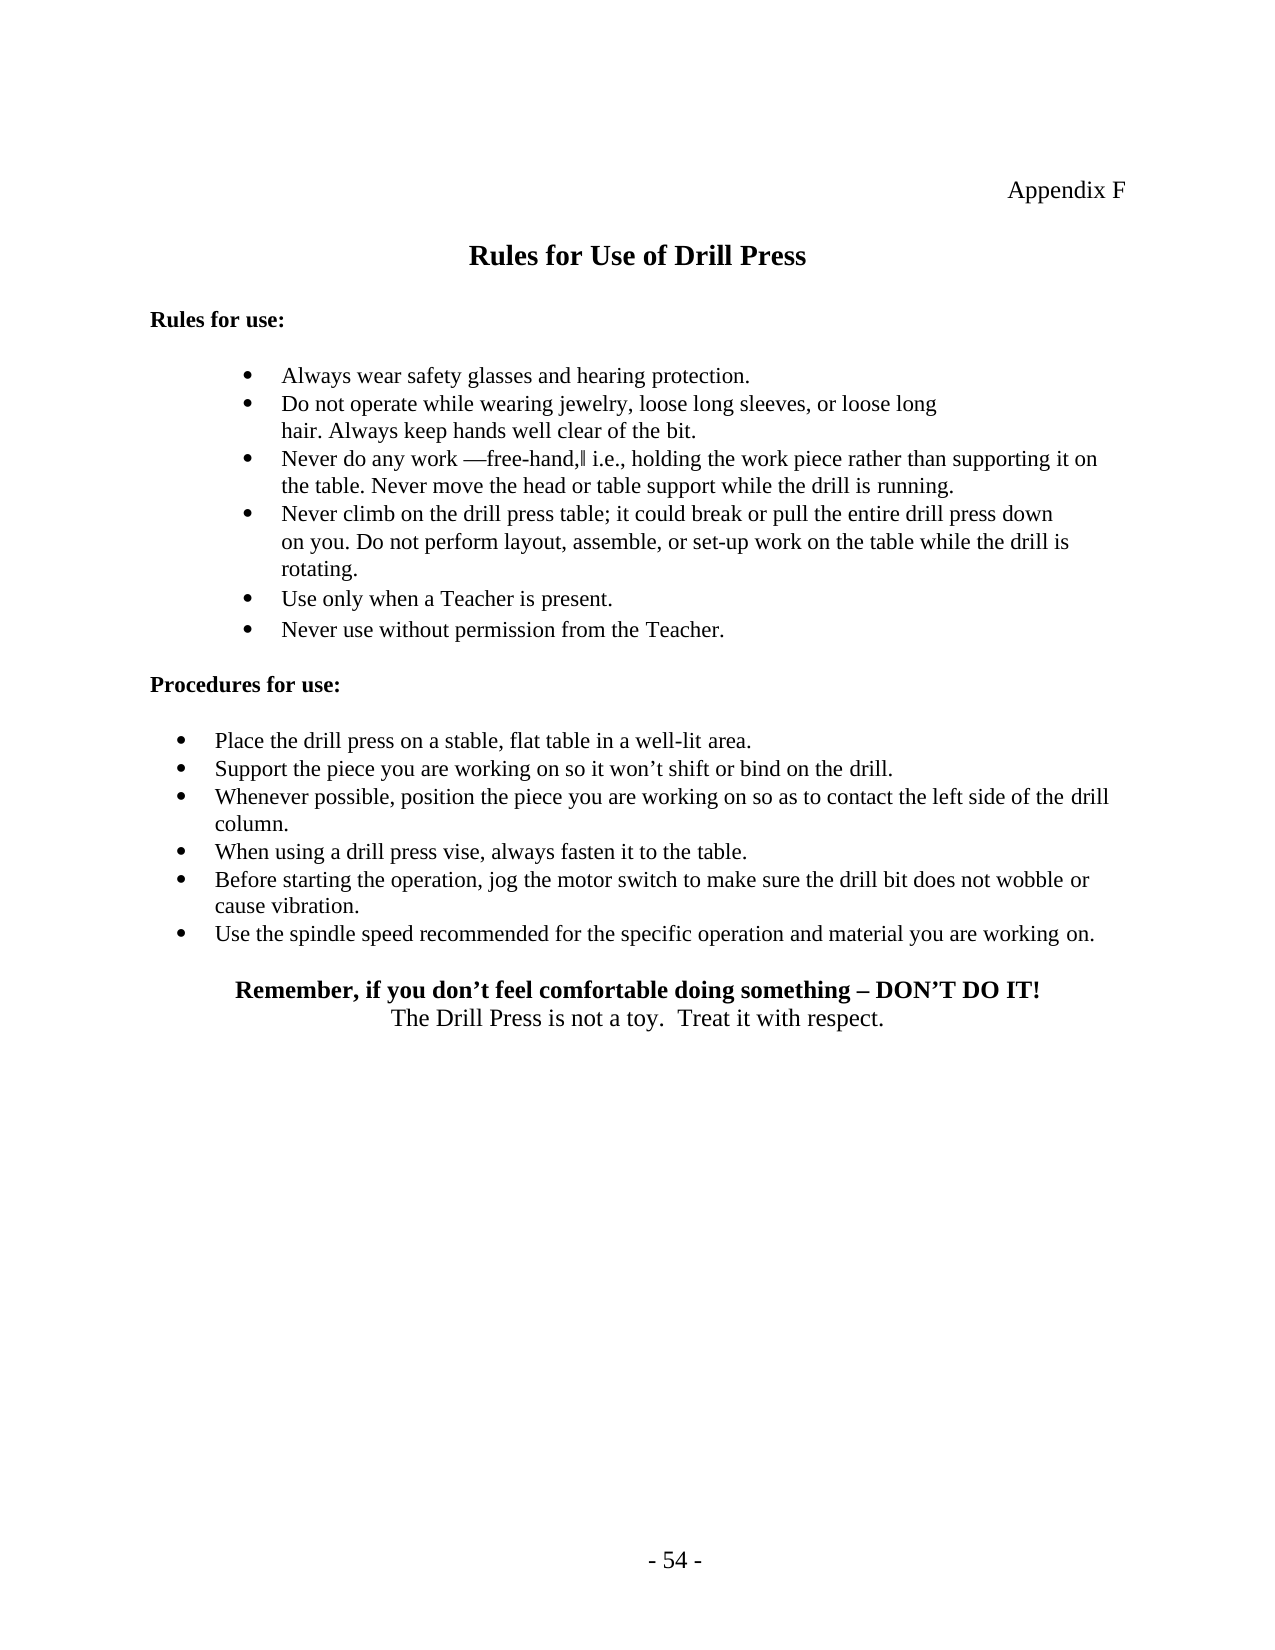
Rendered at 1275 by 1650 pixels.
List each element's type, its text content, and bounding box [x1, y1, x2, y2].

list Place the drill press on a stable, flat table in a well-lit area. [177, 727, 975, 754]
list Never climb on the drill press table; it could break or pull the entire drill press down on you. Do not perform layout, assemble, or set-up work on the table while the drill is rotating. [244, 500, 1076, 582]
text Rules for use: [150, 306, 975, 332]
list Before starting the operation, jog the motor switch to make sure the drill bit does not wobble or cause vibration. [177, 866, 1126, 918]
list Use only when a Teacher is present. [244, 586, 975, 612]
list Use the spindle speed recommended for the specific operation and material you are working on. [177, 920, 1126, 946]
list Support the piece you are working on so it won’t shift or bind on the drill. [177, 755, 975, 782]
list Do not operate while wearing jewelry, loose long sleeves, or loose long hair. Always keep hands well clear of the bit. [244, 390, 975, 444]
text The Drill Press is not a toy. Treat it with respect. [233, 1004, 1042, 1032]
subtitle Rules for Use of Drill Press [468, 238, 975, 272]
text Procedures for use: [150, 671, 975, 698]
list Whenever possible, position the piece you are working on so as to contact the left side of the drill column. [177, 783, 1126, 836]
list Never do any work ―free-hand,‖ i.e., holding the work piece rather than supporting it on the table. Never move the head or table support while the drill is running. [244, 445, 1126, 499]
list Never use without permission from the Teacher. [244, 616, 975, 642]
text Appendix F [139, 175, 1126, 204]
list When using a drill press vise, always fasten it to the table. [177, 838, 975, 864]
subtitle Remember, if you don’t feel comfortable doing something – DON’T DO IT! [233, 975, 1042, 1004]
list Always wear safety glasses and hearing protection. [244, 362, 975, 388]
